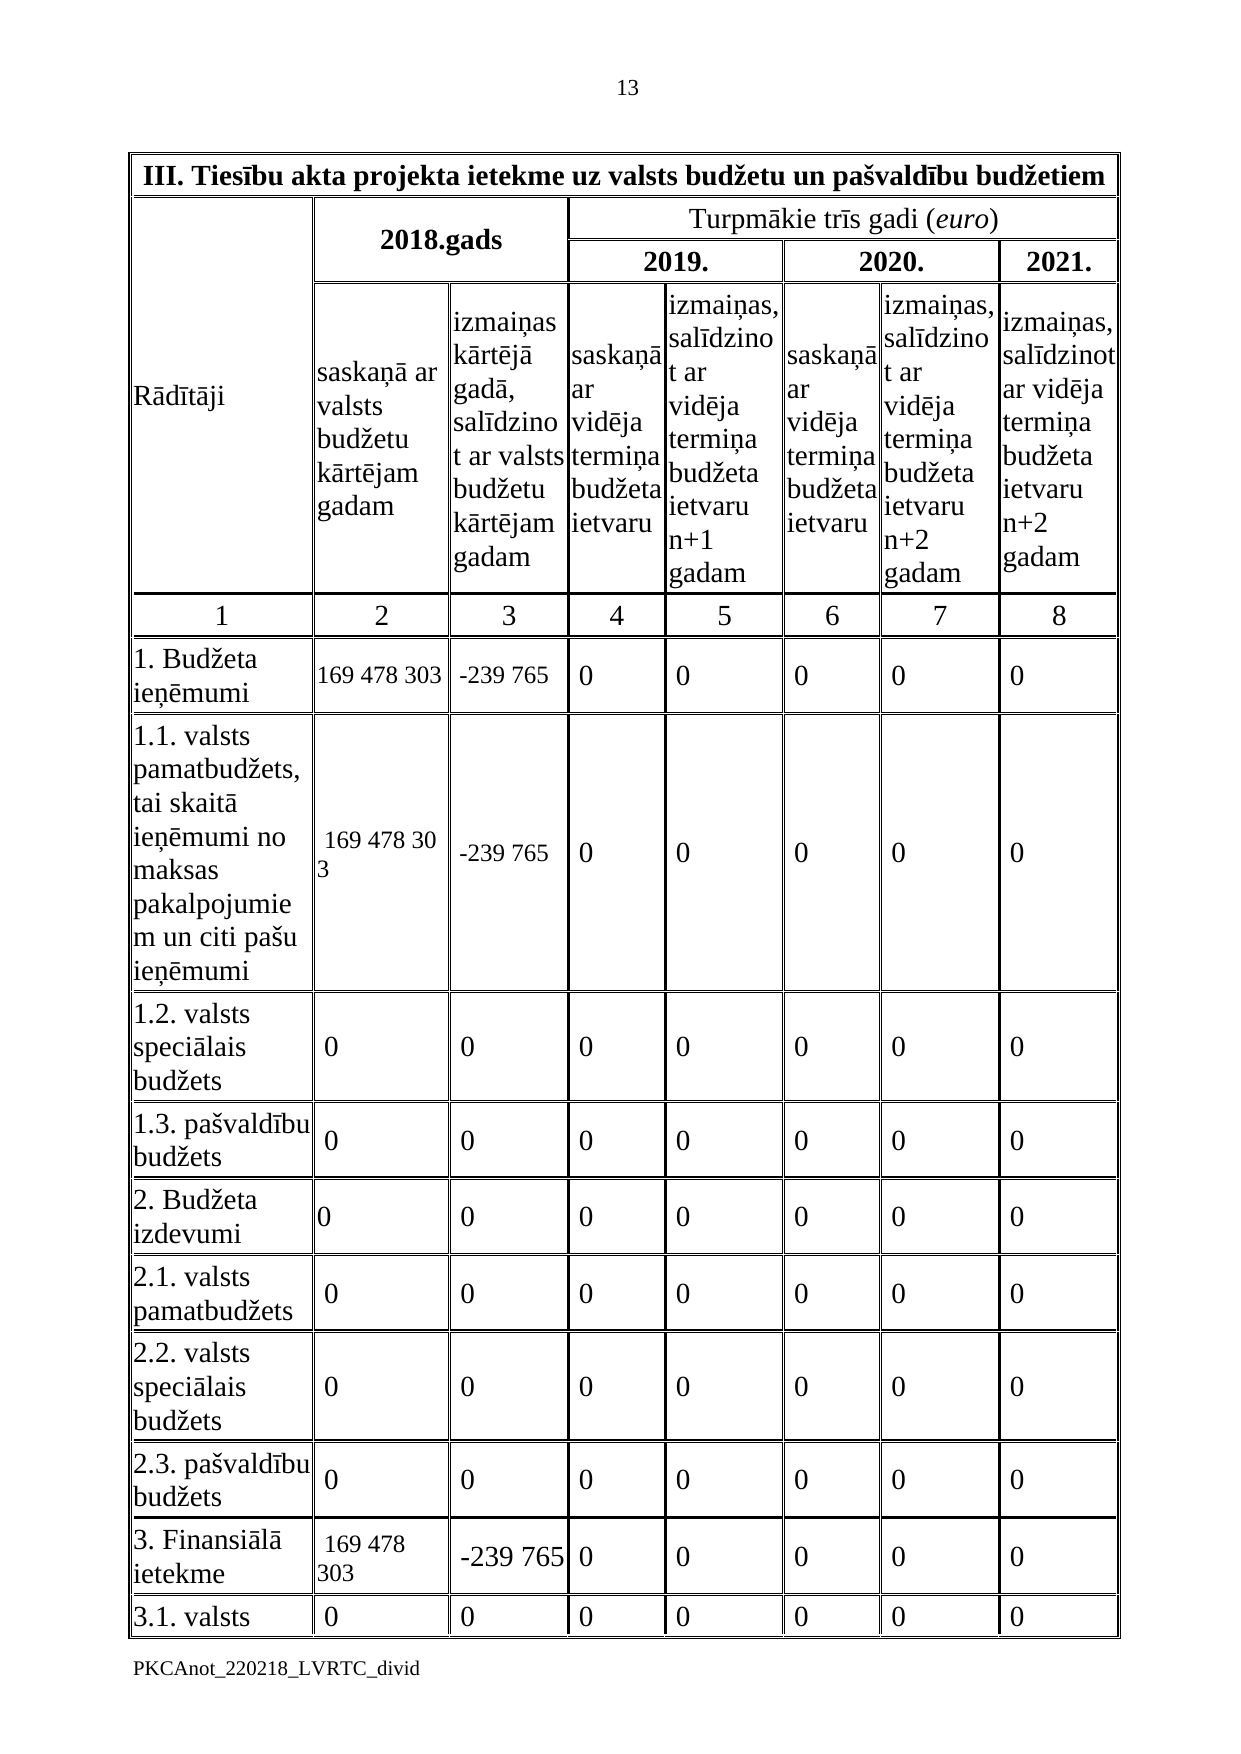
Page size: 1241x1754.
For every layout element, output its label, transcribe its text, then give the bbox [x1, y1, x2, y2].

table_cell 0 [882, 993, 998, 1099]
table_cell 0 [667, 1103, 782, 1176]
table_cell 0 [882, 639, 998, 712]
table_cell 0 [785, 639, 879, 712]
table_cell 0 [315, 1180, 448, 1253]
table_cell 0 [999, 1253, 1119, 1329]
table_cell 1.3. pašvaldību budžets [132, 1100, 312, 1176]
table_cell 0 [667, 715, 782, 989]
table_cell 5 [667, 595, 782, 635]
table_cell 0 [450, 1596, 568, 1636]
table_cell 169 478 303 [315, 715, 448, 989]
table_cell 0 [568, 1596, 665, 1636]
table_cell 0 [667, 1256, 782, 1329]
table_cell 0 [785, 1103, 879, 1176]
table_cell -239 765 [451, 715, 567, 989]
table_cell 0 [315, 1103, 448, 1176]
table_cell 0 [882, 1519, 998, 1592]
table_cell 0 [570, 1333, 664, 1439]
table_cell 0 [667, 639, 782, 712]
table_cell Turpmākie trīs gadi (euro) [568, 195, 1119, 238]
table_cell 0 [785, 715, 879, 989]
table_cell 0 [667, 1180, 782, 1253]
table_cell 0 [1001, 990, 1118, 1099]
table_cell 0 [570, 715, 664, 989]
table_cell 0 [570, 1256, 664, 1329]
table_cell izmaiņas kārtējā gadā, salīdzinot ar valsts budžetu kārtējam gadam [451, 284, 567, 592]
table_cell 0 [784, 1596, 881, 1636]
table_cell 6 [785, 595, 879, 635]
table_cell 0 [785, 1443, 879, 1516]
table_cell 0 [570, 1103, 664, 1176]
table_cell 0 [1001, 635, 1118, 712]
table_cell 7 [882, 595, 998, 635]
table_cell 0 [315, 1256, 448, 1329]
table_cell 0 [570, 639, 664, 712]
table_cell 8 [1001, 592, 1117, 635]
table_cell 0 [667, 993, 782, 1099]
table_cell 2.2. valsts speciālais budžets [132, 1329, 312, 1439]
table_cell 1.2. valsts speciālais budžets [132, 990, 312, 1099]
table_cell 0 [667, 1333, 782, 1439]
table_cell Rādītāji [130, 195, 313, 592]
table_cell -239 765 [451, 639, 567, 712]
table_cell 1.1. valsts pamatbudžets, tai skaitā ieņēmumi no maksas pakalpojumiem un citi pašu ieņēmumi [130, 712, 313, 989]
table_cell 0 [570, 1180, 664, 1253]
table_cell 2. Budžeta izdevumi [132, 1176, 312, 1253]
table_cell 0 [570, 1519, 664, 1592]
table_cell 0 [1001, 1439, 1118, 1516]
table_cell 3. Finansiālā ietekme [132, 1516, 312, 1592]
table_cell 0 [785, 1519, 879, 1592]
table_cell 169 478 303 [315, 639, 448, 712]
table_cell 0 [1001, 1176, 1118, 1253]
table_cell 0 [1001, 1516, 1117, 1592]
table_cell 2019. [570, 241, 782, 281]
table_cell 169 478 303 [315, 1519, 448, 1592]
table_cell 2021. [999, 238, 1119, 281]
table_cell 0 [315, 1333, 448, 1439]
table_cell 0 [999, 1593, 1118, 1636]
table_cell 0 [882, 1443, 998, 1516]
table_cell 4 [570, 595, 664, 635]
table_cell 0 [570, 993, 664, 1099]
table_cell saskaņā ar valsts budžetu kārtējam gadam [315, 284, 448, 592]
table_cell 2 [315, 595, 448, 635]
table_cell 0 [451, 1103, 567, 1176]
table_cell 0 [882, 1256, 998, 1329]
table_cell izmaiņas, salīdzinot ar vidēja termiņa budžeta ietvaru n+2 gadam [999, 281, 1119, 592]
table_cell 0 [882, 715, 998, 989]
table_cell 0 [881, 1596, 999, 1636]
table_cell 3 [451, 595, 567, 635]
table_cell 0 [315, 993, 448, 1099]
table_cell -239 765 [451, 1519, 567, 1592]
table_cell 0 [785, 993, 879, 1099]
table_cell 0 [451, 1256, 567, 1329]
table_cell 0 [314, 1596, 450, 1636]
table_cell 0 [882, 1103, 998, 1176]
table_cell 0 [451, 1443, 567, 1516]
table_cell 0 [785, 1333, 879, 1439]
table_cell 1. Budžeta ieņēmumi [132, 635, 312, 712]
table_cell 0 [999, 712, 1119, 989]
table_cell 0 [451, 1333, 567, 1439]
table_cell 0 [451, 993, 567, 1099]
table_cell saskaņā ar vidēja termiņa budžeta ietvaru [570, 284, 664, 592]
table_cell 0 [315, 1443, 448, 1516]
table_cell 0 [785, 1180, 879, 1253]
table_cell 0 [785, 1256, 879, 1329]
table_cell 0 [882, 1333, 998, 1439]
table_cell 2.3. pašvaldību budžets [132, 1439, 312, 1516]
table_cell 0 [665, 1596, 783, 1636]
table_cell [132, 1593, 313, 1636]
table_cell saskaņā ar vidēja termiņa budžeta ietvaru [785, 284, 879, 592]
table_cell 0 [1001, 1100, 1118, 1176]
table_cell 0 [667, 1519, 782, 1592]
table_cell 0 [451, 1180, 567, 1253]
table_cell 2018.gads [315, 198, 567, 281]
table_cell 2020. [785, 241, 998, 281]
table_cell izmaiņas, salīdzinot ar vidēja termiņa budžeta ietvaru n+1 gadam [667, 284, 782, 592]
table_cell 0 [667, 1443, 782, 1516]
table_cell 0 [1001, 1329, 1118, 1439]
table_cell 2.1. valsts pamatbudžets [130, 1253, 313, 1329]
table_cell izmaiņas, salīdzinot ar vidēja termiņa budžeta ietvaru n+2 gadam [882, 284, 998, 592]
table_header III. Tiesību akta projekta ietekme uz valsts budžetu un pašvaldību budžetiem [132, 155, 1117, 195]
table_cell 0 [882, 1180, 998, 1253]
table_cell 1 [132, 592, 312, 635]
table_cell 0 [570, 1443, 664, 1516]
